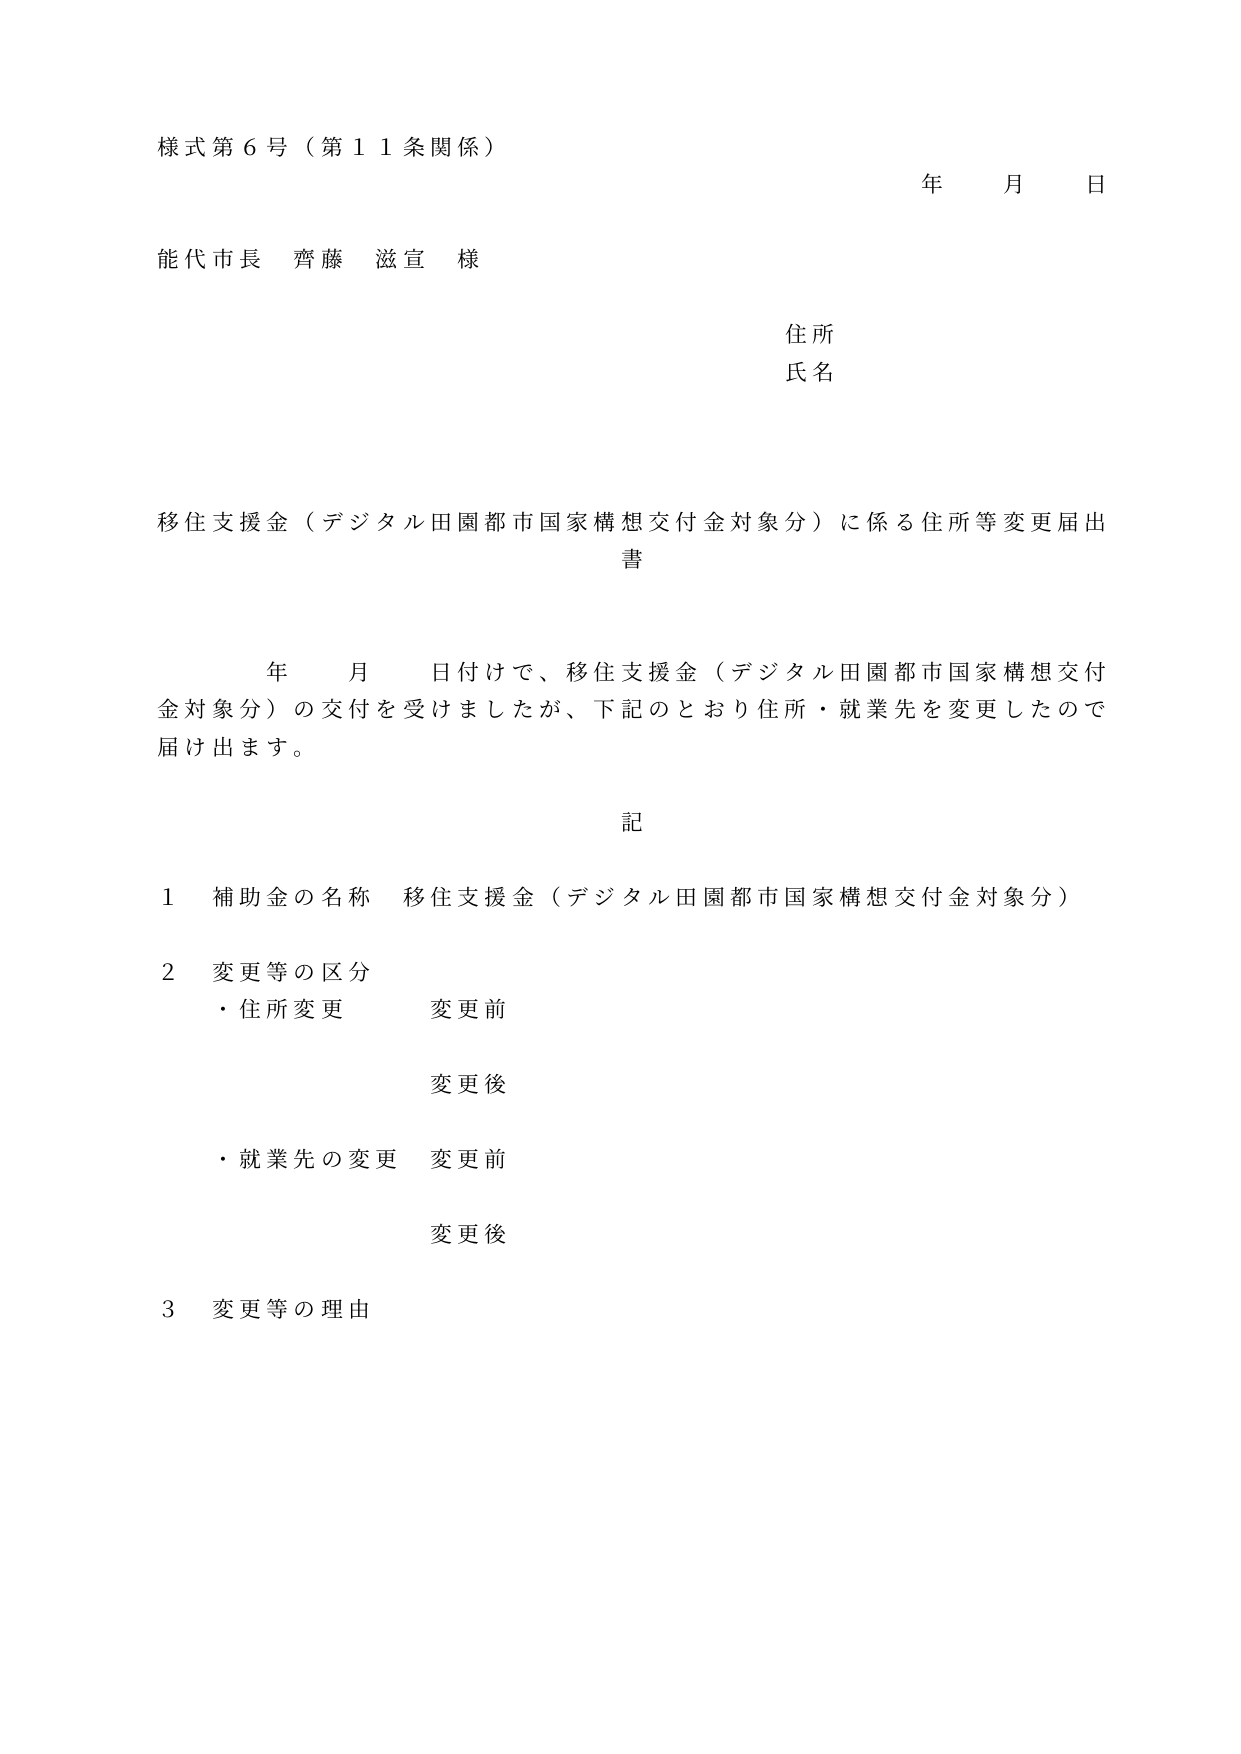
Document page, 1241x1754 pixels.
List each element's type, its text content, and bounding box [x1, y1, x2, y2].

text 能代市長 齊藤 滋宣 様 [157, 239, 1112, 277]
text 記 [157, 802, 1112, 839]
text １ 補助金の名称 移住支援金（デジタル田園都市国家構想交付金対象分） [157, 877, 1112, 914]
text 氏名 [762, 352, 1112, 389]
text 変更後 [157, 1064, 1112, 1102]
text ・住所変更 変更前 [157, 989, 1112, 1027]
text 年 月 日 [157, 164, 1112, 202]
text ２ 変更等の区分 [157, 952, 1112, 989]
text 年 月 日付けで、移住支援金（デジタル田園都市国家構想交付金対象分）の交付を受けましたが、下記のとおり住所・就業先を変更したので届け出ます。 [157, 652, 1112, 764]
text 住所 [762, 314, 1112, 352]
text 移住支援金（デジタル田園都市国家構想交付金対象分）に係る住所等変更届出書 [157, 502, 1112, 577]
text 変更後 [157, 1214, 1112, 1252]
text ・就業先の変更 変更前 [157, 1139, 1112, 1177]
text 様式第６号（第１１条関係） [157, 127, 1112, 164]
text ３ 変更等の理由 [157, 1289, 1112, 1327]
